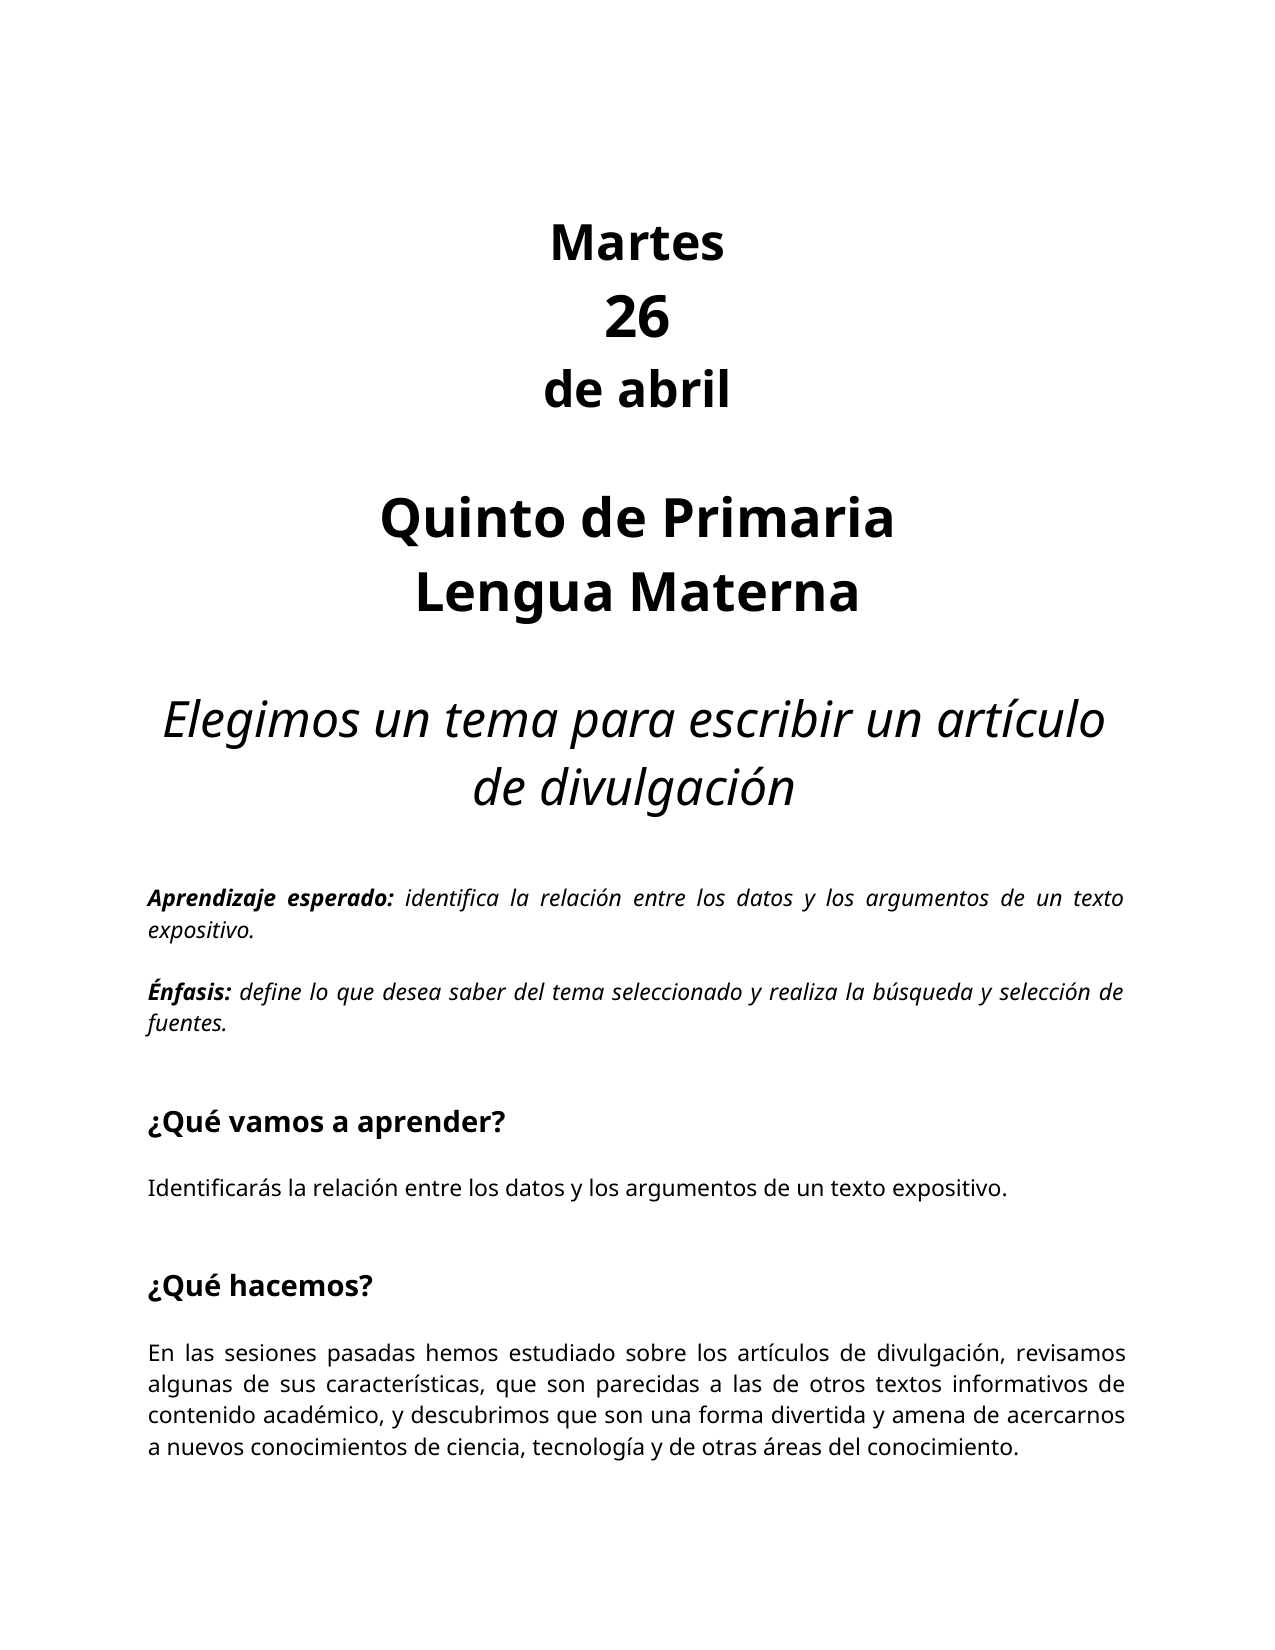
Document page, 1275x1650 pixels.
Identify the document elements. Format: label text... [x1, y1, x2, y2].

text ¿Qué hacemos? [148, 1266, 1127, 1305]
text Identificarás la relación entre los datos y los argumentos de un texto expositivo. [148, 1172, 1127, 1203]
text 26 [148, 275, 1127, 354]
text En las sesiones pasadas hemos estudiado sobre los artículos de divulgación, revisamos algunas de sus características, que son parecidas a las de otros textos informativos de contenido académico, y descubrimos que son una forma divertida y amena de acercarnos a nuevos conocimientos de ciencia, tecnología y de otras áreas del conocimiento. [148, 1337, 1127, 1462]
text Quinto de Primaria [148, 479, 1127, 553]
text de abril [148, 354, 1127, 422]
text Lengua Materna [148, 553, 1127, 627]
text Elegimos un tema para escribir un artículo de divulgación [148, 683, 1127, 820]
text ¿Qué vamos a aprender? [148, 1101, 1127, 1141]
text Aprendizaje esperado: identifica la relación entre los datos y los argumentos de un texto expositivo. [148, 882, 1127, 945]
text Énfasis: define lo que desea saber del tema seleccionado y realiza la búsqueda y selección de fuentes. [148, 976, 1127, 1038]
text Martes [148, 207, 1127, 275]
